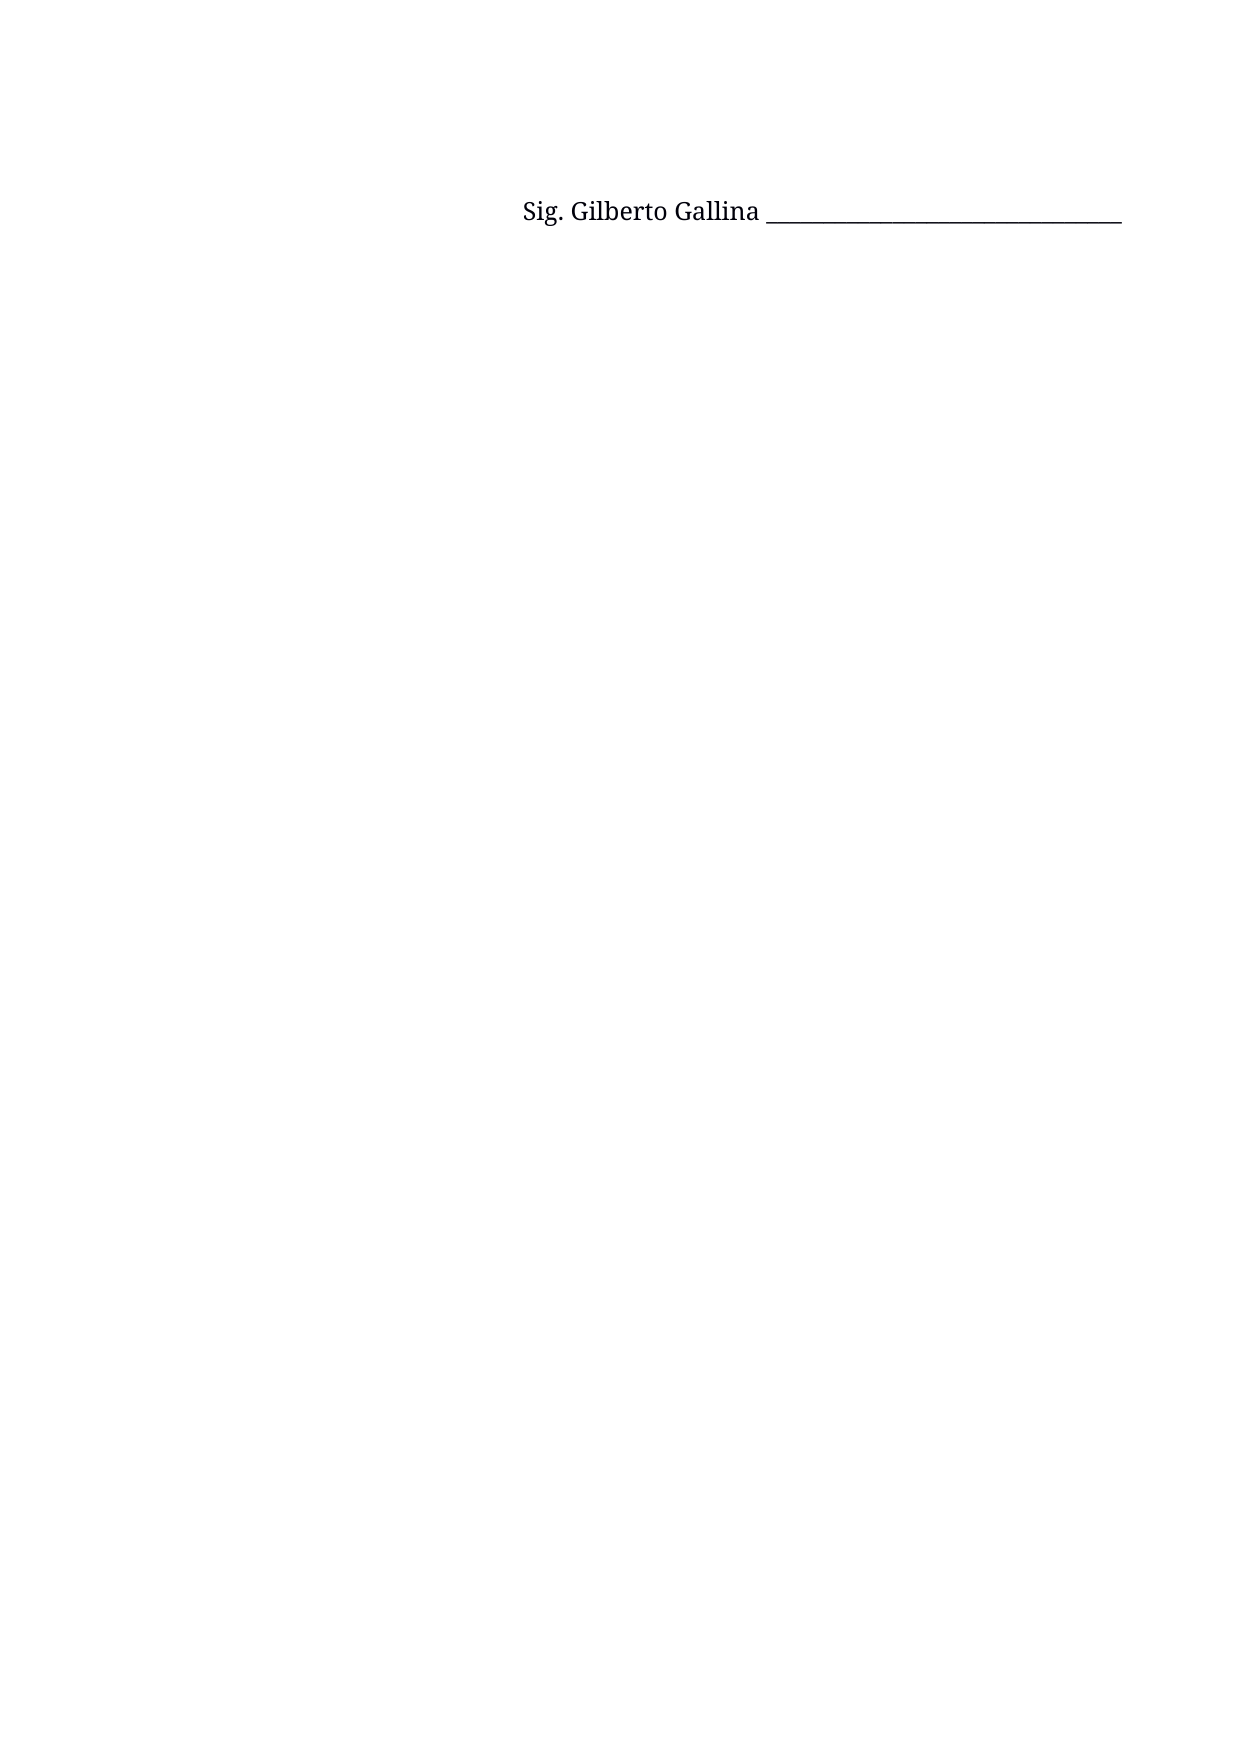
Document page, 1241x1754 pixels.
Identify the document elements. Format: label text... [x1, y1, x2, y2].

text Sig. Gilberto Gallina _______________________________ [118, 193, 1122, 227]
